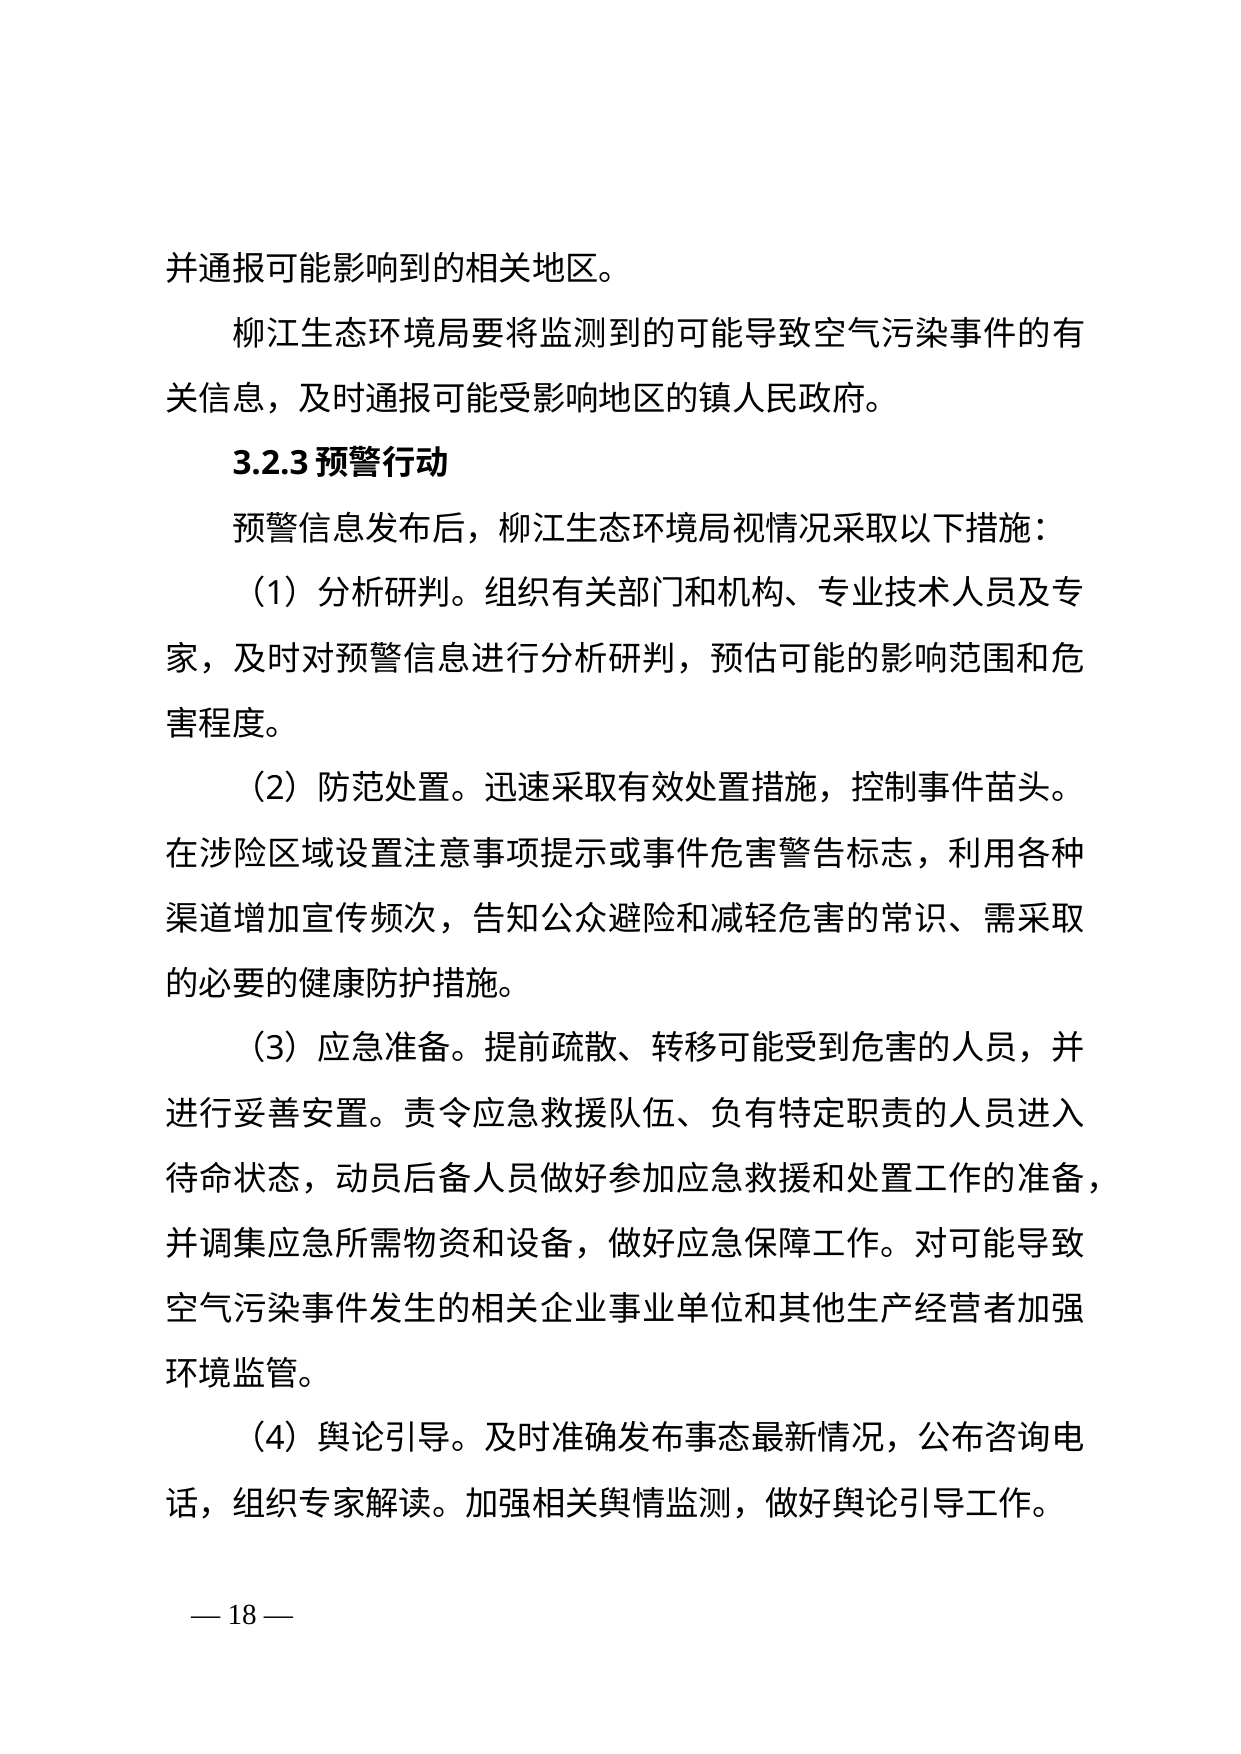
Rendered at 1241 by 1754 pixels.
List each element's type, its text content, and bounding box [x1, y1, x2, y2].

text （2）防范处置。迅速采取有效处置措施，控制事件苗头。在涉险区域设置注意事项提示或事件危害警告标志，利用各种渠道增加宣传频次，告知公众避险和减轻危害的常识、需采取的必要的健康防护措施。 [165, 753, 1087, 1013]
text 柳江生态环境局要将监测到的可能导致空气污染事件的有关信息，及时通报可能受影响地区的镇人民政府。 [165, 298, 1087, 428]
text 预警信息发布后，柳江生态环境局视情况采取以下措施： [165, 493, 1087, 558]
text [165, 233, 1087, 298]
text （4）舆论引导。及时准确发布事态最新情况，公布咨询电话，组织专家解读。加强相关舆情监测，做好舆论引导工作。 [165, 1403, 1087, 1533]
text 3.2.3预警行动 [165, 428, 1087, 493]
text （1）分析研判。组织有关部门和机构、专业技术人员及专家，及时对预警信息进行分析研判，预估可能的影响范围和危害程度。 [165, 558, 1087, 753]
text （3）应急准备。提前疏散、转移可能受到危害的人员，并进行妥善安置。责令应急救援队伍、负有特定职责的人员进入待命状态，动员后备人员做好参加应急救援和处置工作的准备，并调集应急所需物资和设备，做好应急保障工作。对可能导致空气污染事件发生的相关企业事业单位和其他生产经营者加强环境监管。 [165, 1013, 1087, 1403]
